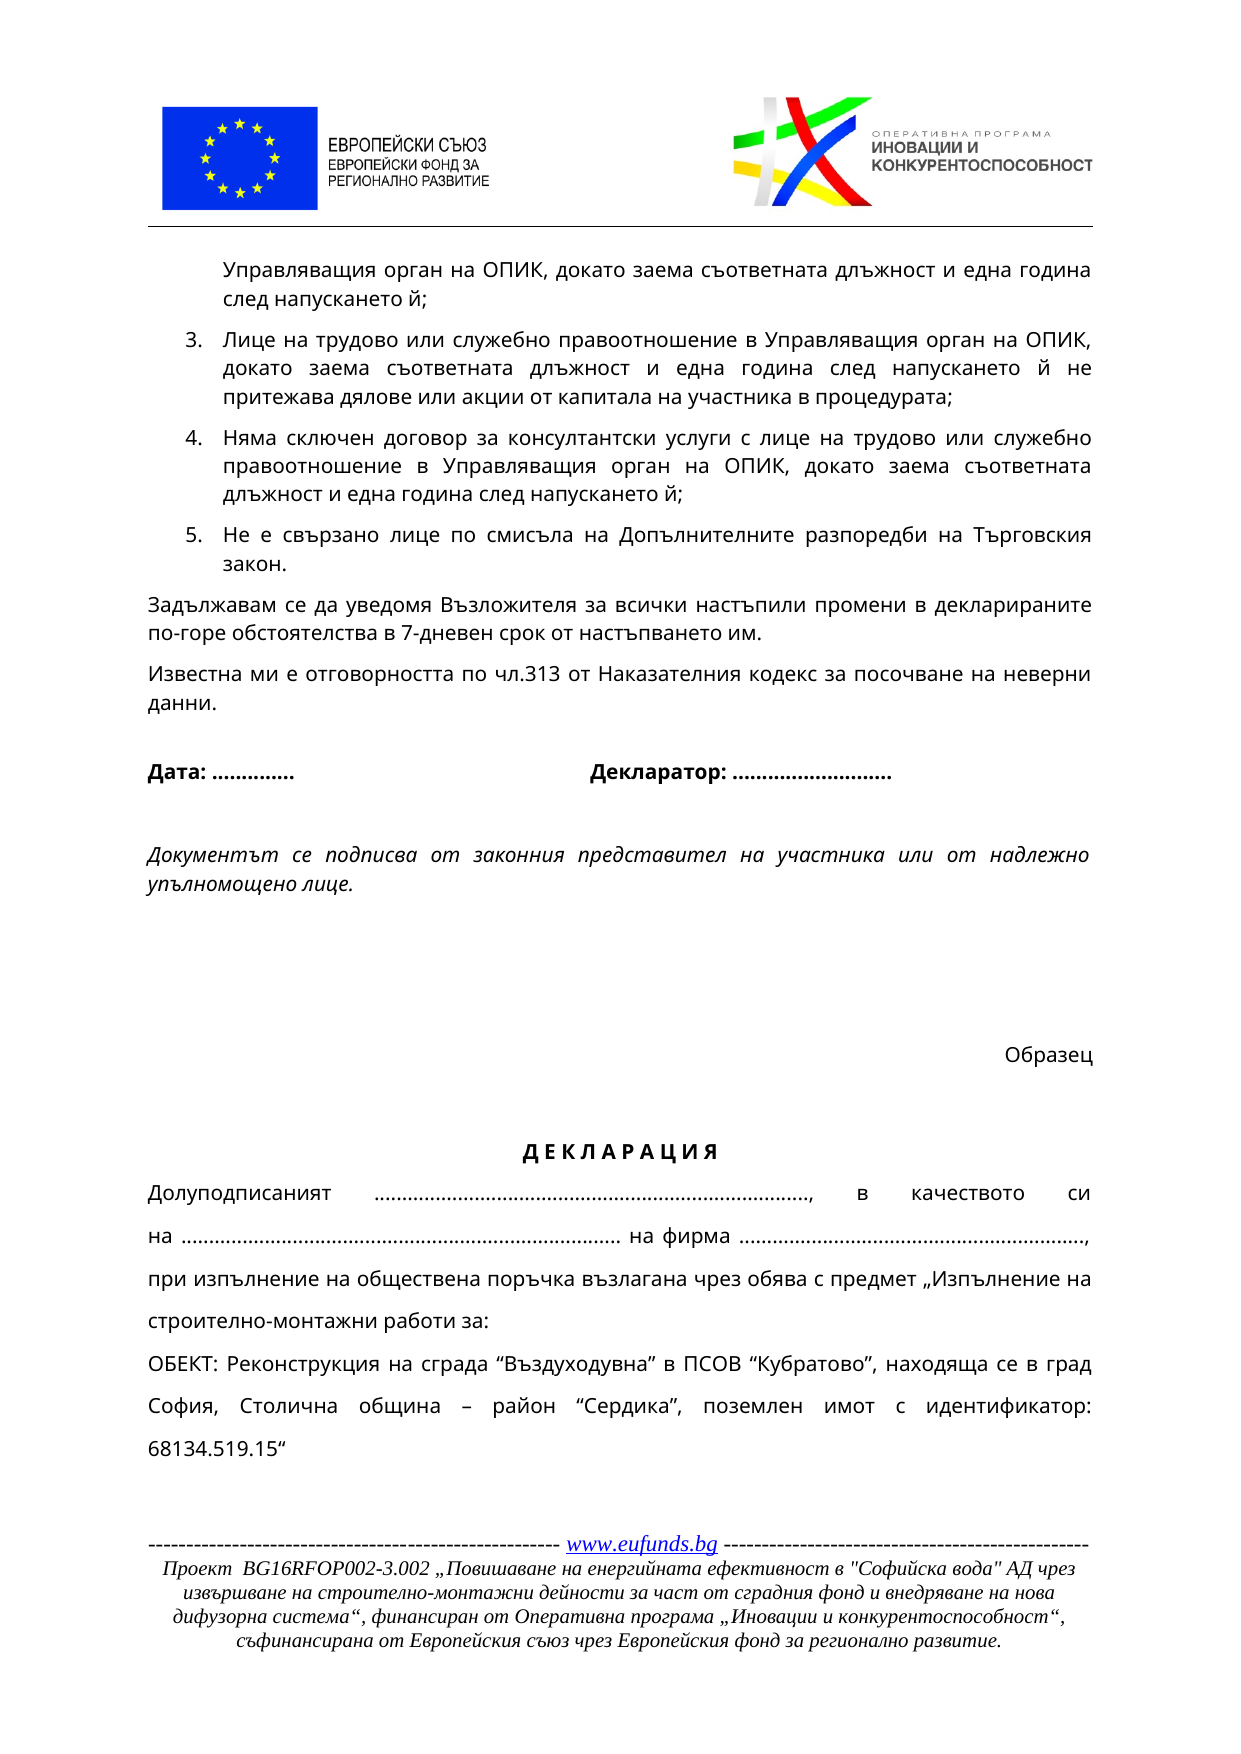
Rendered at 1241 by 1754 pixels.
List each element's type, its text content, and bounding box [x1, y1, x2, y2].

text Документът се подписва от законния представител на участника или от надлежно упълномощено лице. [148, 841, 1093, 897]
text Образец [148, 1040, 1093, 1068]
picture [147, 95, 518, 224]
text Дата: .............. Декларатор: ........................... [148, 757, 1093, 786]
list Няма сключен договор за консултантски услуги с лице на трудово или служебно правоотношение в Управляващия орган на ОПИК, докато заема съответната длъжност и една година след напускането й; [185, 423, 1093, 508]
text Задължавам се да уведомя Възложителя за всички настъпили промени в декларираните по-горе обстоятелства в 7-дневен срок от настъпването им. [148, 590, 1093, 647]
text Долуподписаният .............................................................................., в качеството си на ............................................................................... на фирма .............................................................., при изпълнение на обществена поръчка възлагана чрез обява с предмет „Изпълнение на строително-монтажни работи за: [148, 1178, 1093, 1335]
text Д Е К Л А Р А Ц И Я [142, 1137, 1093, 1166]
picture [707, 73, 1093, 224]
text ОБЕКТ: Реконструкция на сграда “Въздуходувна” в ПСОВ “Кубратово”, находящa се в град София, Столична община – район “Сердика”, поземлен имот с идентификатор: 68134.519.15“ [148, 1349, 1093, 1462]
list Не е свързано лице по смисъла на Допълнителните разпоредби на Търговския закон. [185, 521, 1093, 577]
text Известна ми е отговорността по чл.313 от Наказателния кодекс за посочване на неверни данни. [148, 659, 1093, 716]
list Лице на трудово или служебно правоотношение в Управляващия орган на ОПИК, докато заема съответната длъжност и една година след напускането й не притежава дялове или акции от капитала на участника в процедурата; [185, 325, 1093, 410]
